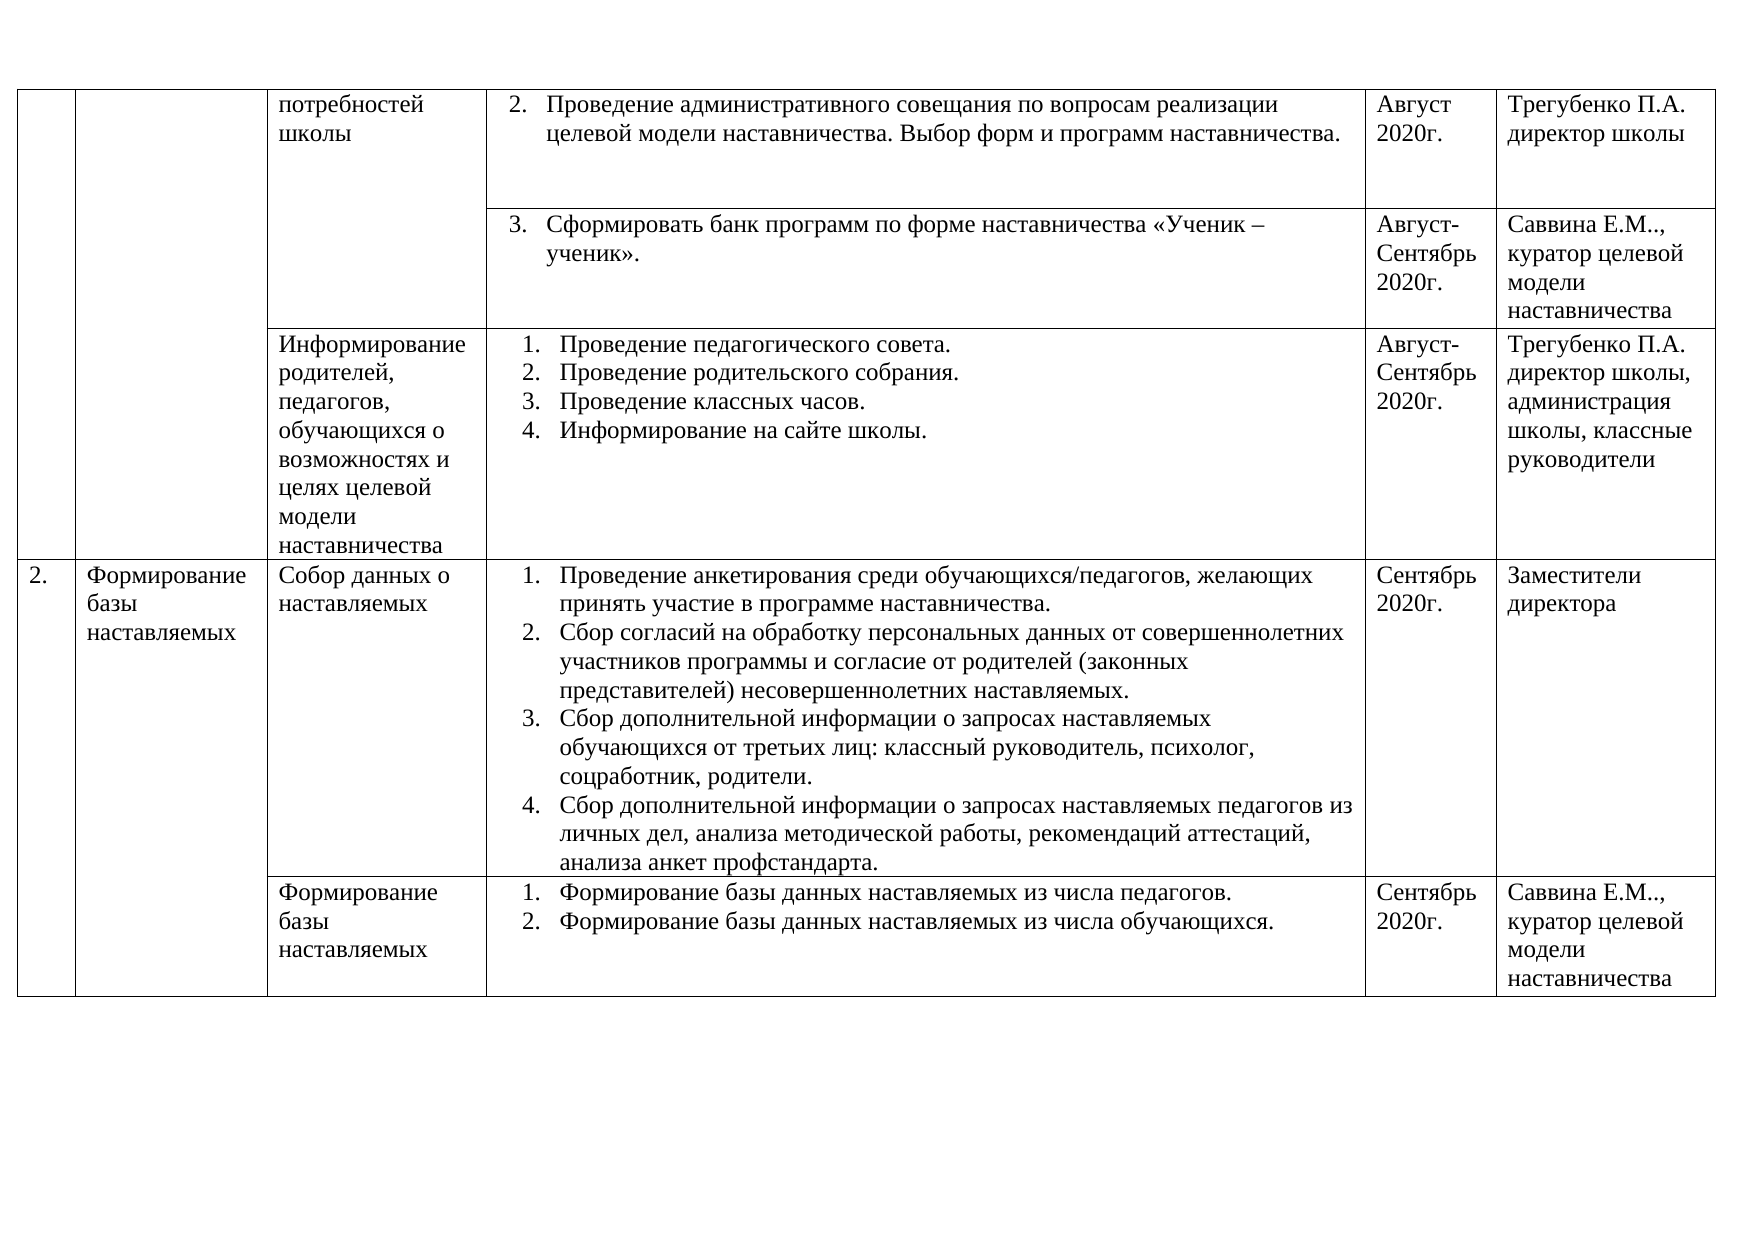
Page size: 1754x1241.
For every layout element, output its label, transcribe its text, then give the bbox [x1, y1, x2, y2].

table_cell Саввина Е.М.., куратор целевой модели наставничества [1497, 877, 1715, 996]
table_cell Информирование родителей, педагогов, обучающихся о возможностях и целях целевой модели наставничества [268, 329, 486, 559]
table_cell Сентябрь 2020г. [1366, 877, 1496, 996]
table_cell Август 2020г. [1366, 90, 1496, 208]
table_cell Саввина Е.М.., куратор целевой модели наставничества [1497, 209, 1715, 328]
table_cell Август-Сентябрь 2020г. [1366, 329, 1496, 559]
table_cell Сформировать банк программ по форме наставничества «Ученик – ученик». [487, 209, 1365, 328]
table_cell Заместители директора [1497, 560, 1715, 876]
table_cell Формирование базы данных наставляемых из числа педагогов. Формирование базы данных наставляемых из числа обучающихся. [487, 877, 1365, 996]
table_cell Трегубенко П.А. директор школы, администрация школы, классные руководители [1497, 329, 1715, 559]
table_cell Формирование базы наставляемых [268, 877, 486, 996]
table_cell Август-Сентябрь 2020г. [1366, 209, 1496, 328]
table_cell Трегубенко П.А. директор школы [1497, 90, 1715, 208]
table_cell Собор данных о наставляемых [268, 560, 486, 876]
table_cell Проведение анкетирования среди обучающихся/педагогов, желающих принять участие в программе наставничества. Сбор согласий на обработку персональных данных от совершеннолетних участников программы и согласие от родителей (законных представителей) несовершеннолетних наставляемых. Сбор дополнительной информации о запросах наставляемых обучающихся от третьих лиц: классный руководитель, психолог, соцработник, родители. Сбор дополнительной информации о запросах наставляемых педагогов из личных дел, анализа методической работы, рекомендаций аттестаций, анализа анкет профстандарта. [487, 560, 1365, 876]
table_cell 2. [18, 560, 75, 996]
table_cell Проведение административного совещания по вопросам реализации целевой модели наставничества. Выбор форм и программ наставничества. [487, 90, 1365, 208]
table_cell Формирование базы наставляемых [76, 560, 267, 996]
table_cell Проведение педагогического совета. Проведение родительского собрания. Проведение классных часов. Информирование на сайте школы. [487, 329, 1365, 559]
table_cell Сентябрь 2020г. [1366, 560, 1496, 876]
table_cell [268, 90, 486, 328]
